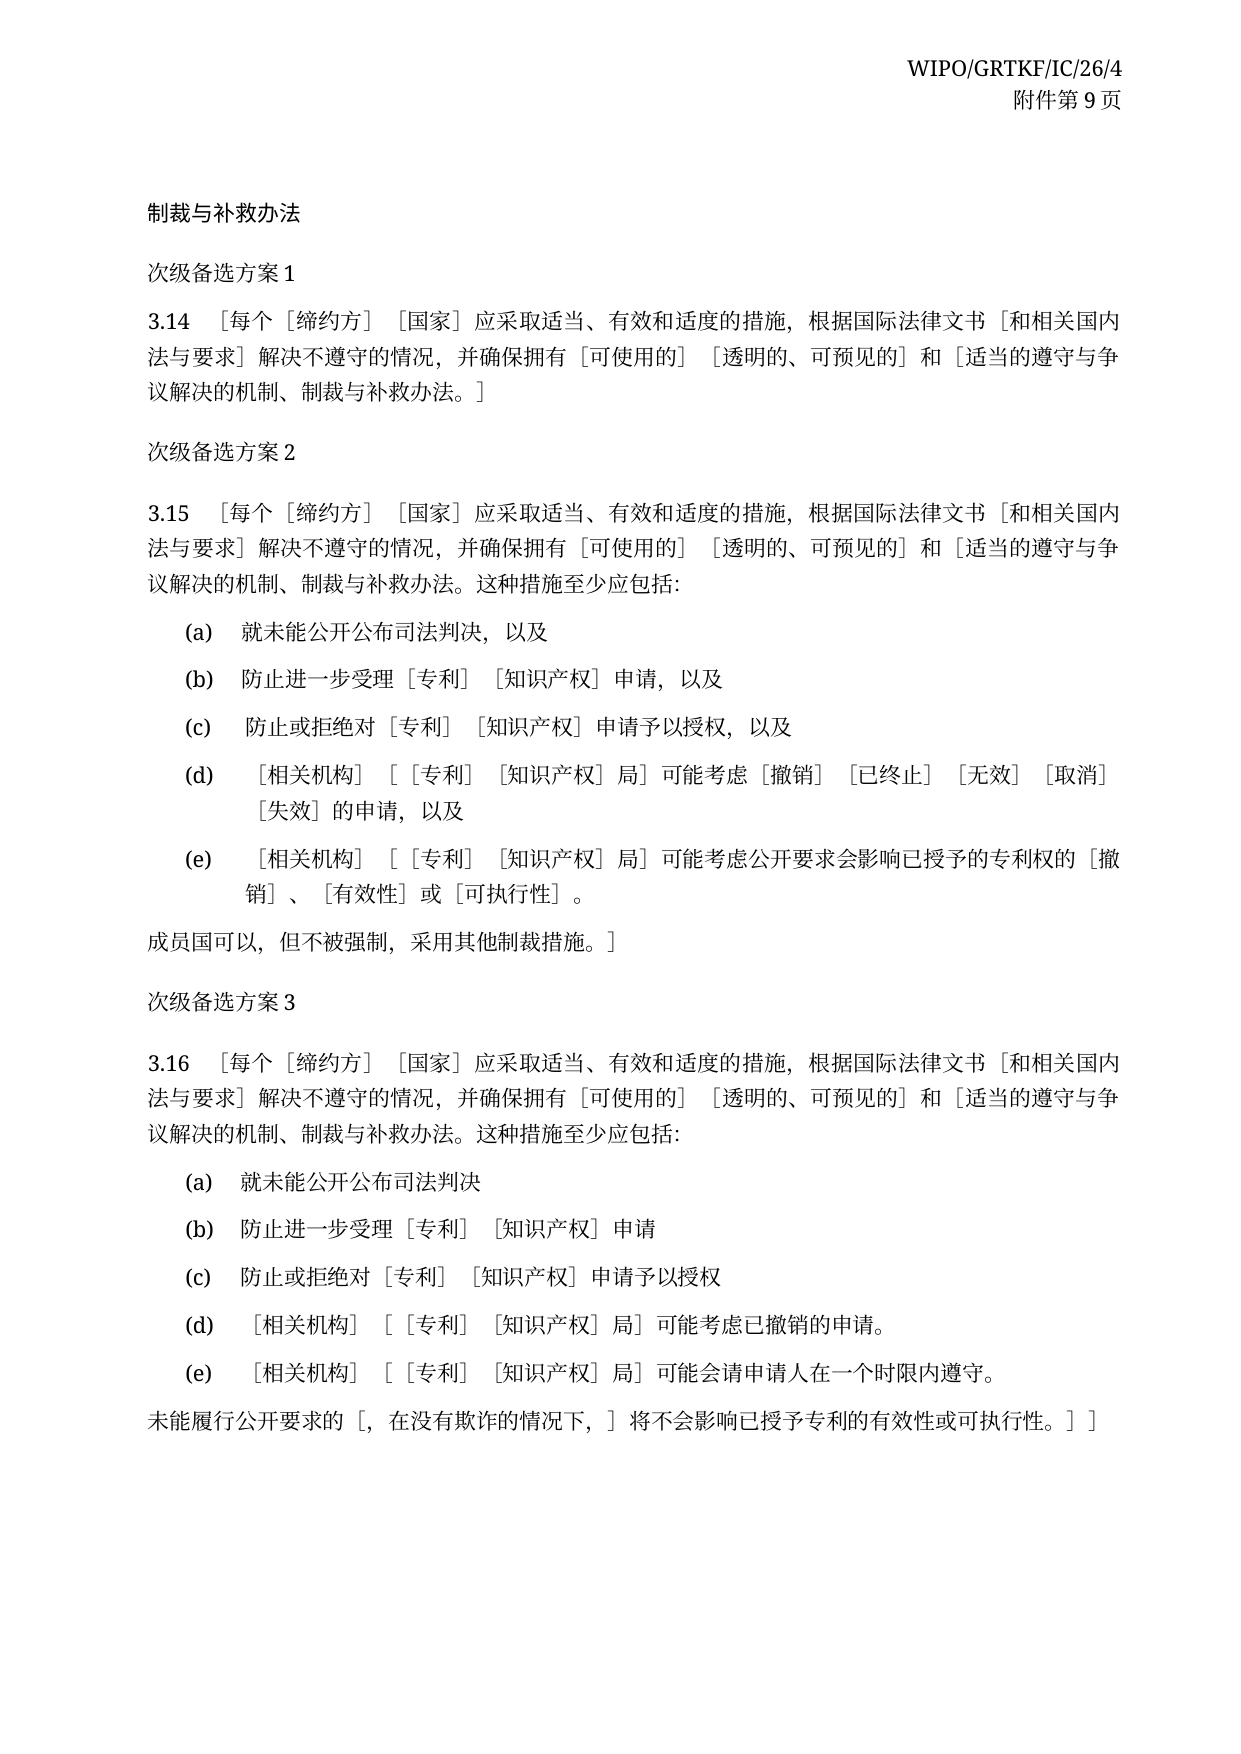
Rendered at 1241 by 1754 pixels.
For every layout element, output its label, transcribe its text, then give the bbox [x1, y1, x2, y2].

text 未能履行公开要求的［，在没有欺诈的情况下，］将不会影响已授予专利的有效性或可执行性。］］ [148, 1401, 1122, 1436]
list ［相关机构］［［专利］［知识产权］局］可能考虑［撤销］［已终止］［无效］［取消］［失效］的申请，以及 [185, 755, 1122, 826]
list 就未能公开公布司法判决，以及 [185, 611, 1122, 646]
text 制裁与补救办法 [148, 192, 1122, 228]
list 防止进一步受理［专利］［知识产权］申请，以及 [185, 659, 1122, 694]
text 3.15 ［每个［缔约方］［国家］应采取适当、有效和适度的措施，根据国际法律文书［和相关国内法与要求］解决不遵守的情况，并确保拥有［可使用的］［透明的、可预见的］和［适当的遵守与争议解决的机制、制裁与补救办法。这种措施至少应包括： [148, 492, 1122, 598]
list ［相关机构］［［专利］［知识产权］局］可能会请申请人在一个时限内遵守。 [185, 1353, 1122, 1388]
list ［相关机构］［［专利］［知识产权］局］可能考虑已撤销的申请。 [185, 1305, 1122, 1340]
list 防止或拒绝对［专利］［知识产权］申请予以授权，以及 [185, 707, 1122, 742]
text 成员国可以，但不被强制，采用其他制裁措施。］ [148, 921, 1122, 957]
text 3.16 ［每个［缔约方］［国家］应采取适当、有效和适度的措施，根据国际法律文书［和相关国内法与要求］解决不遵守的情况，并确保拥有［可使用的］［透明的、可预见的］和［适当的遵守与争议解决的机制、制裁与补救办法。这种措施至少应包括： [148, 1042, 1122, 1148]
list 就未能公开公布司法判决 [185, 1161, 1122, 1196]
text 次级备选方案2 [148, 432, 1122, 467]
text 次级备选方案1 [148, 253, 1122, 288]
list ［相关机构］［［专利］［知识产权］局］可能考虑公开要求会影响已授予的专利权的［撤销］、［有效性］或［可执行性］。 [185, 838, 1122, 909]
list 防止进一步受理［专利］［知识产权］申请 [185, 1209, 1122, 1244]
text 次级备选方案3 [148, 982, 1122, 1017]
list 防止或拒绝对［专利］［知识产权］申请予以授权 [185, 1257, 1122, 1292]
text 3.14 ［每个［缔约方］［国家］应采取适当、有效和适度的措施，根据国际法律文书［和相关国内法与要求］解决不遵守的情况，并确保拥有［可使用的］［透明的、可预见的］和［适当的遵守与争议解决的机制、制裁与补救办法。］ [148, 301, 1122, 407]
